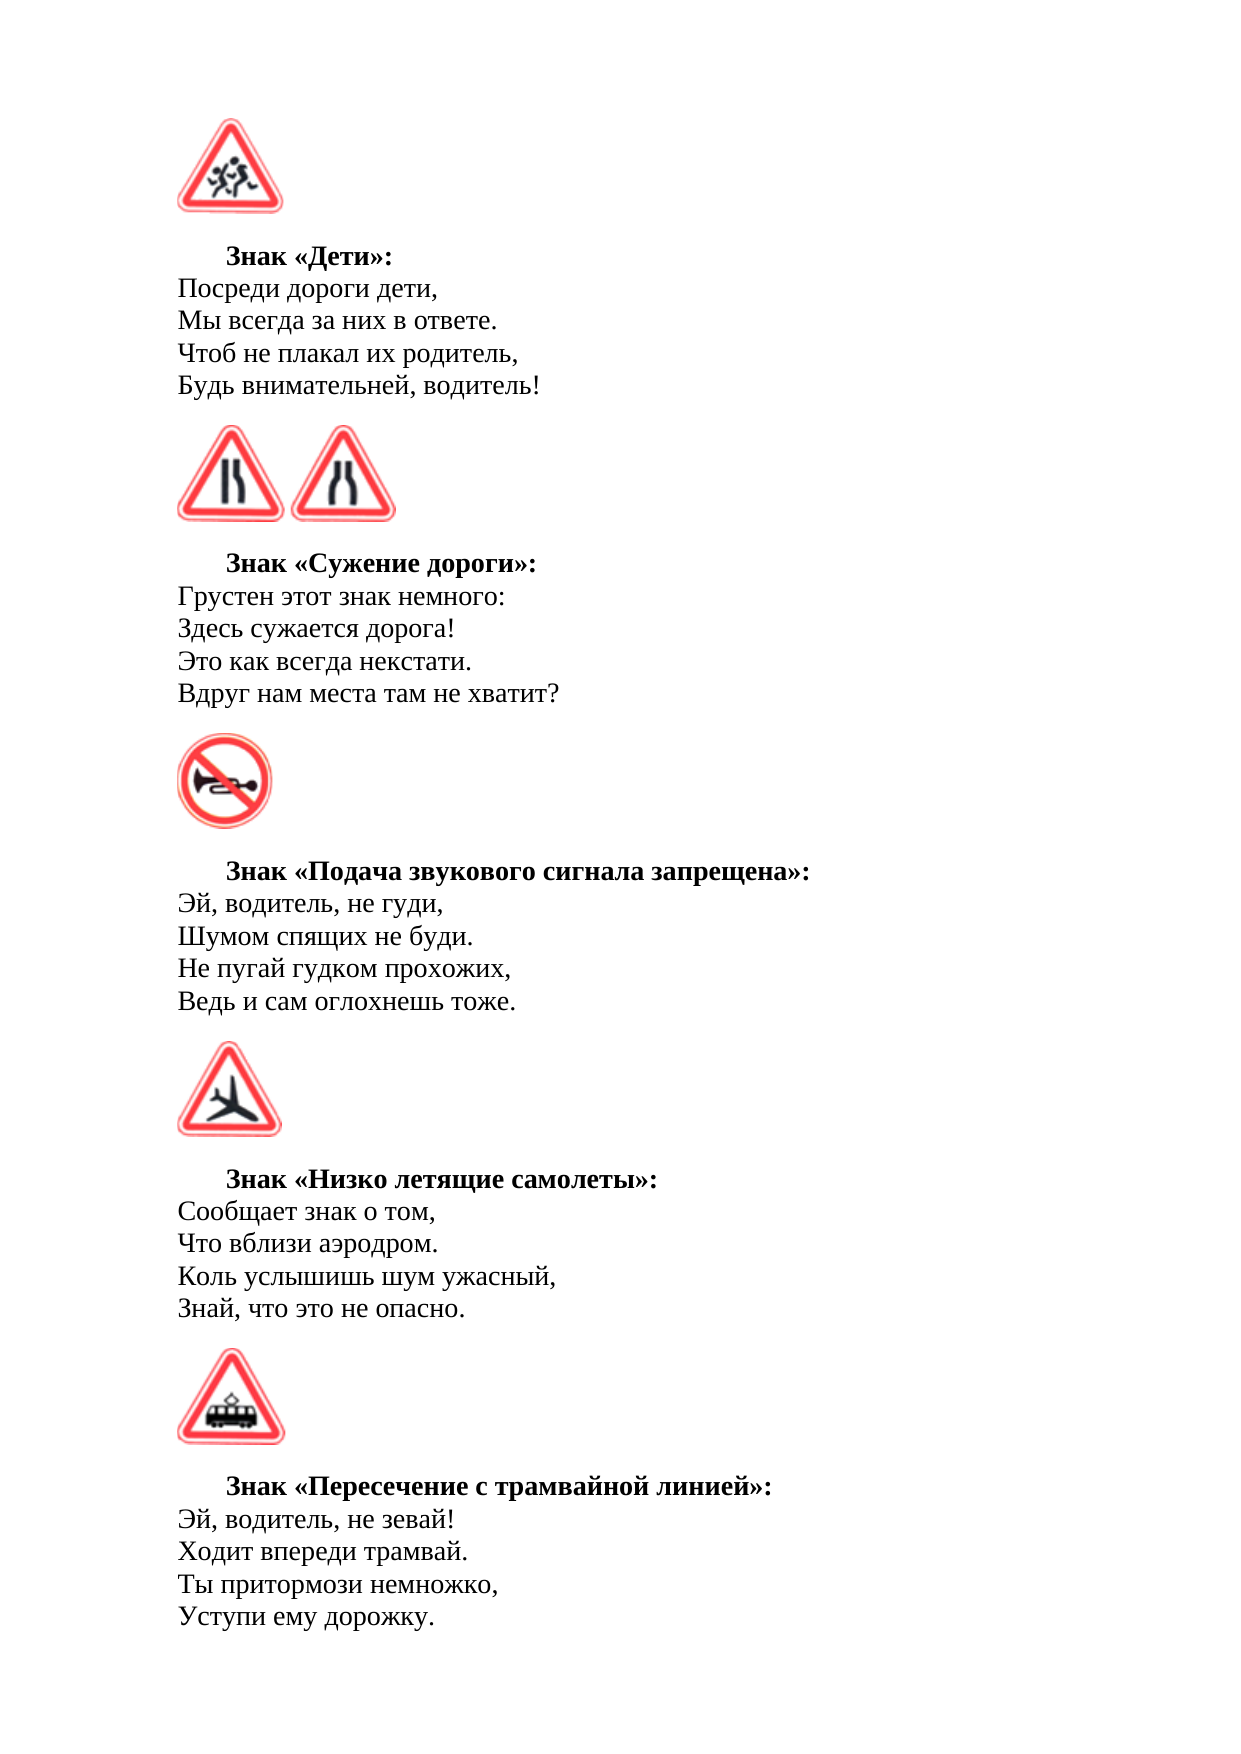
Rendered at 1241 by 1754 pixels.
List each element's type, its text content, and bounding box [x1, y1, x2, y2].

picture [177, 1348, 287, 1445]
text Сообщает знак о том, Что вблизи аэродром. Коль услышишь шум ужасный, Знай, что это не опасно. [177, 1194, 1152, 1324]
picture [177, 425, 396, 522]
text Знак «Пересечение с трамвайной линией»: [177, 1469, 1152, 1502]
text Знак «Сужение дороги»: [177, 546, 1152, 579]
text Посреди дороги дети, Мы всегда за них в ответе. Чтоб не плакал их родитель, Будь внимательней, водитель! [177, 271, 1152, 401]
text Знак «Низко летящие самолеты»: [177, 1162, 1152, 1194]
picture [177, 1041, 282, 1137]
text Эй, водитель, не гуди, Шумом спящих не буди. Не пугай гудком прохожих, Ведь и сам оглохнешь тоже. [177, 886, 1152, 1016]
picture [177, 118, 284, 214]
text Грустен этот знак немного: Здесь сужается дорога! Это как всегда некстати. Вдруг нам места там не хватит? [177, 579, 1152, 708]
text Знак «Подача звукового сигнала запрещена»: [177, 854, 1152, 886]
text Знак «Дети»: [177, 239, 1152, 271]
picture [177, 733, 273, 829]
text Эй, водитель, не зевай! Ходит впереди трамвай. Ты притормози немножко, Уступи ему дорожку. [177, 1502, 1152, 1631]
